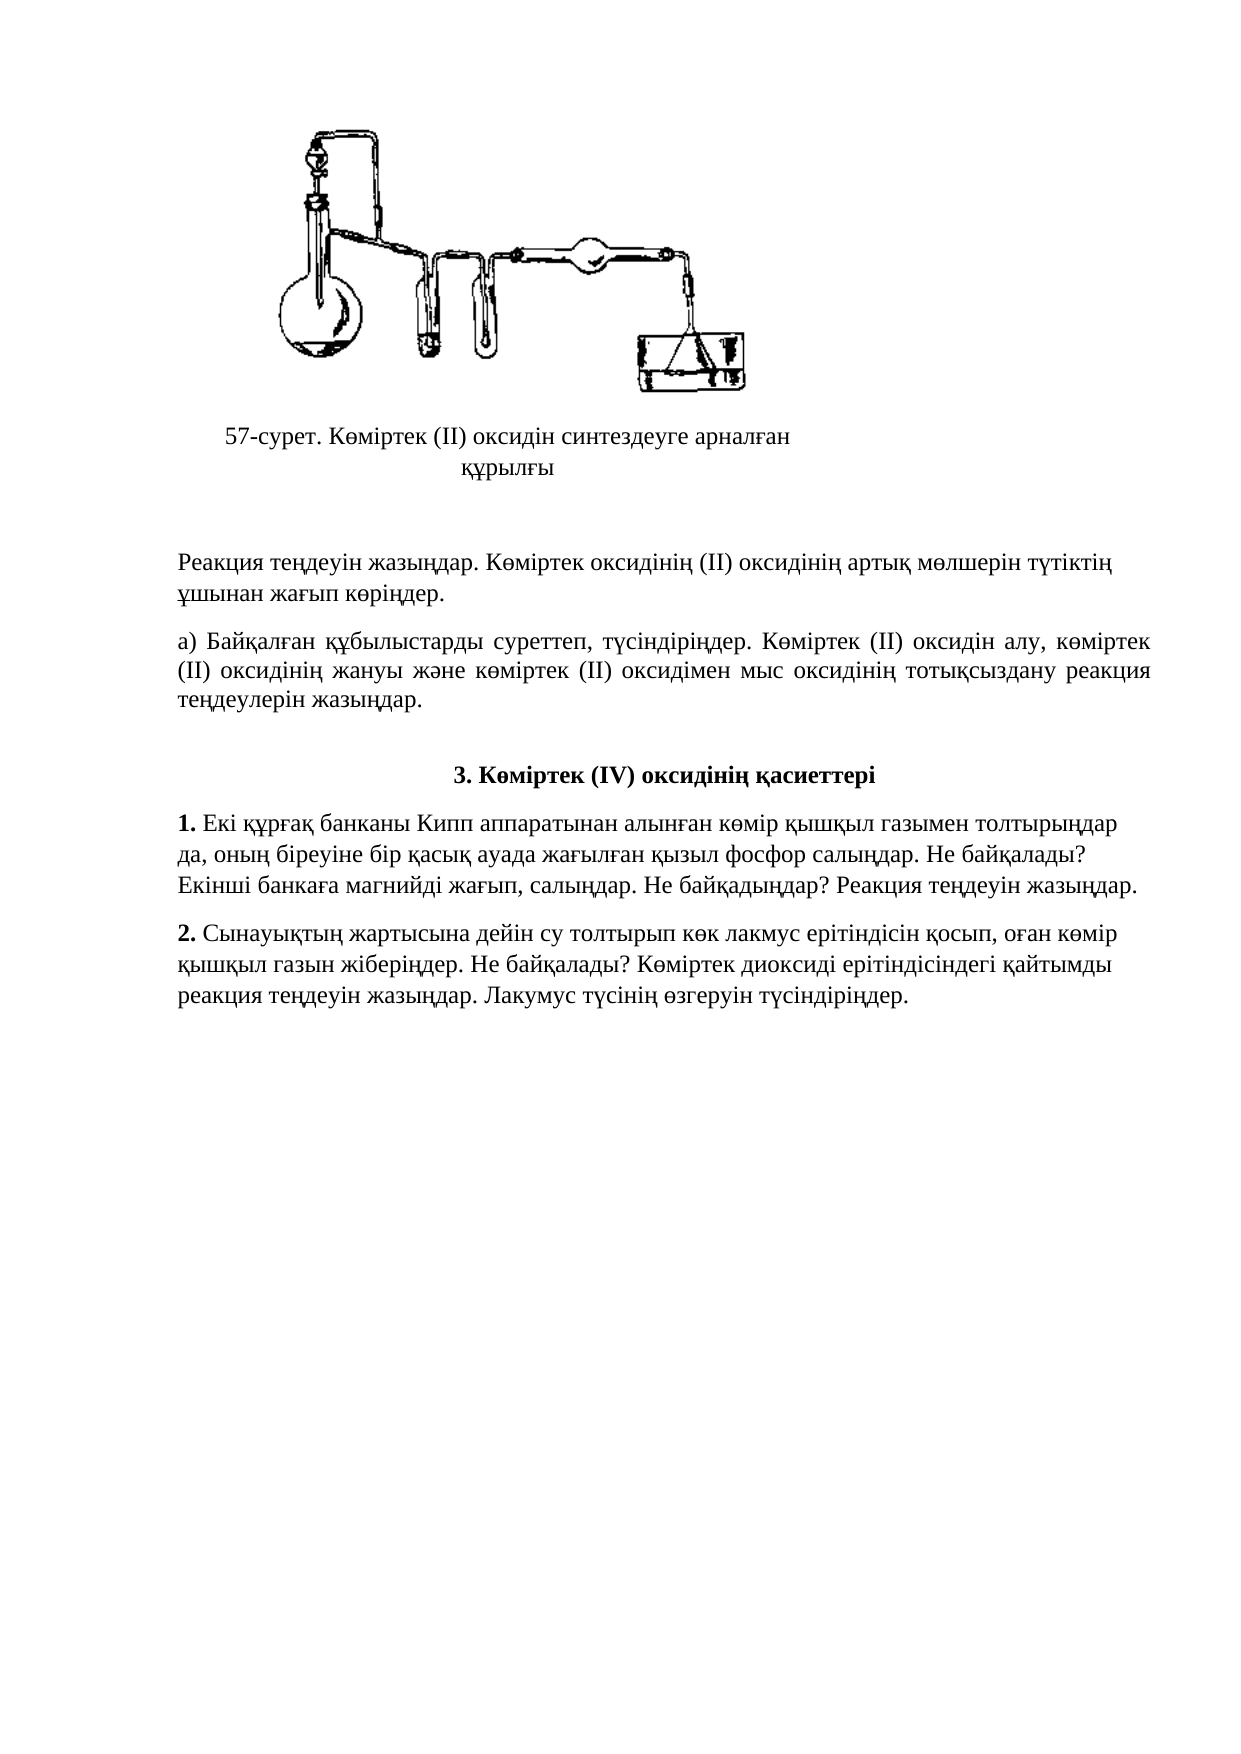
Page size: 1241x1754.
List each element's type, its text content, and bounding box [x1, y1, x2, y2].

text 2. Сынауықтың жартысына дейін су толтырып көк лакмус ерітіндісін қосып, оған көмір қышқыл газын жіберіңдер. Не байқалады? Көміртек диоксиді ерітіндісіндегі қайтымды реакция теңдеуін жазыңдар. Лакумус түсінің өзгеруін түсіндіріңдер. [177, 918, 1152, 1008]
table_header [177, 118, 838, 421]
table_cell 57-сурет. Көміртек (ІІ) оксидін синтездеуге арналған құрылғы [177, 421, 838, 500]
text 1. Екі құрғақ банканы Кипп аппаратынан алынған көмір қышқыл газымен толтырыңдар да, оның біреуіне бір қасық ауада жағылған қызыл фосфор салыңдар. Не байқалады? Екінші банкаға магнийді жағып, салыңдар. Не байқадыңдар? Реакция теңдеуін жазыңдар. [177, 808, 1152, 899]
text Реакция теңдеуін жазыңдар. Көміртек оксидінің (ІІ) оксидінің артық мөлшерін түтіктің ұшынан жағып көріңдер. [177, 547, 1152, 607]
text 3. Көміртек (ІV) оксидінің қасиеттері [177, 760, 1152, 789]
text а) Байқалған құбылыстарды суреттеп, түсіндіріңдер. Көміртек (ІІ) оксидін алу, көміртек (ІІ) оксидінің жануы және көміртек (ІІ) оксидімен мыс оксидінің тотықсыздану реакция теңдеулерін жазыңдар. [177, 626, 1152, 712]
